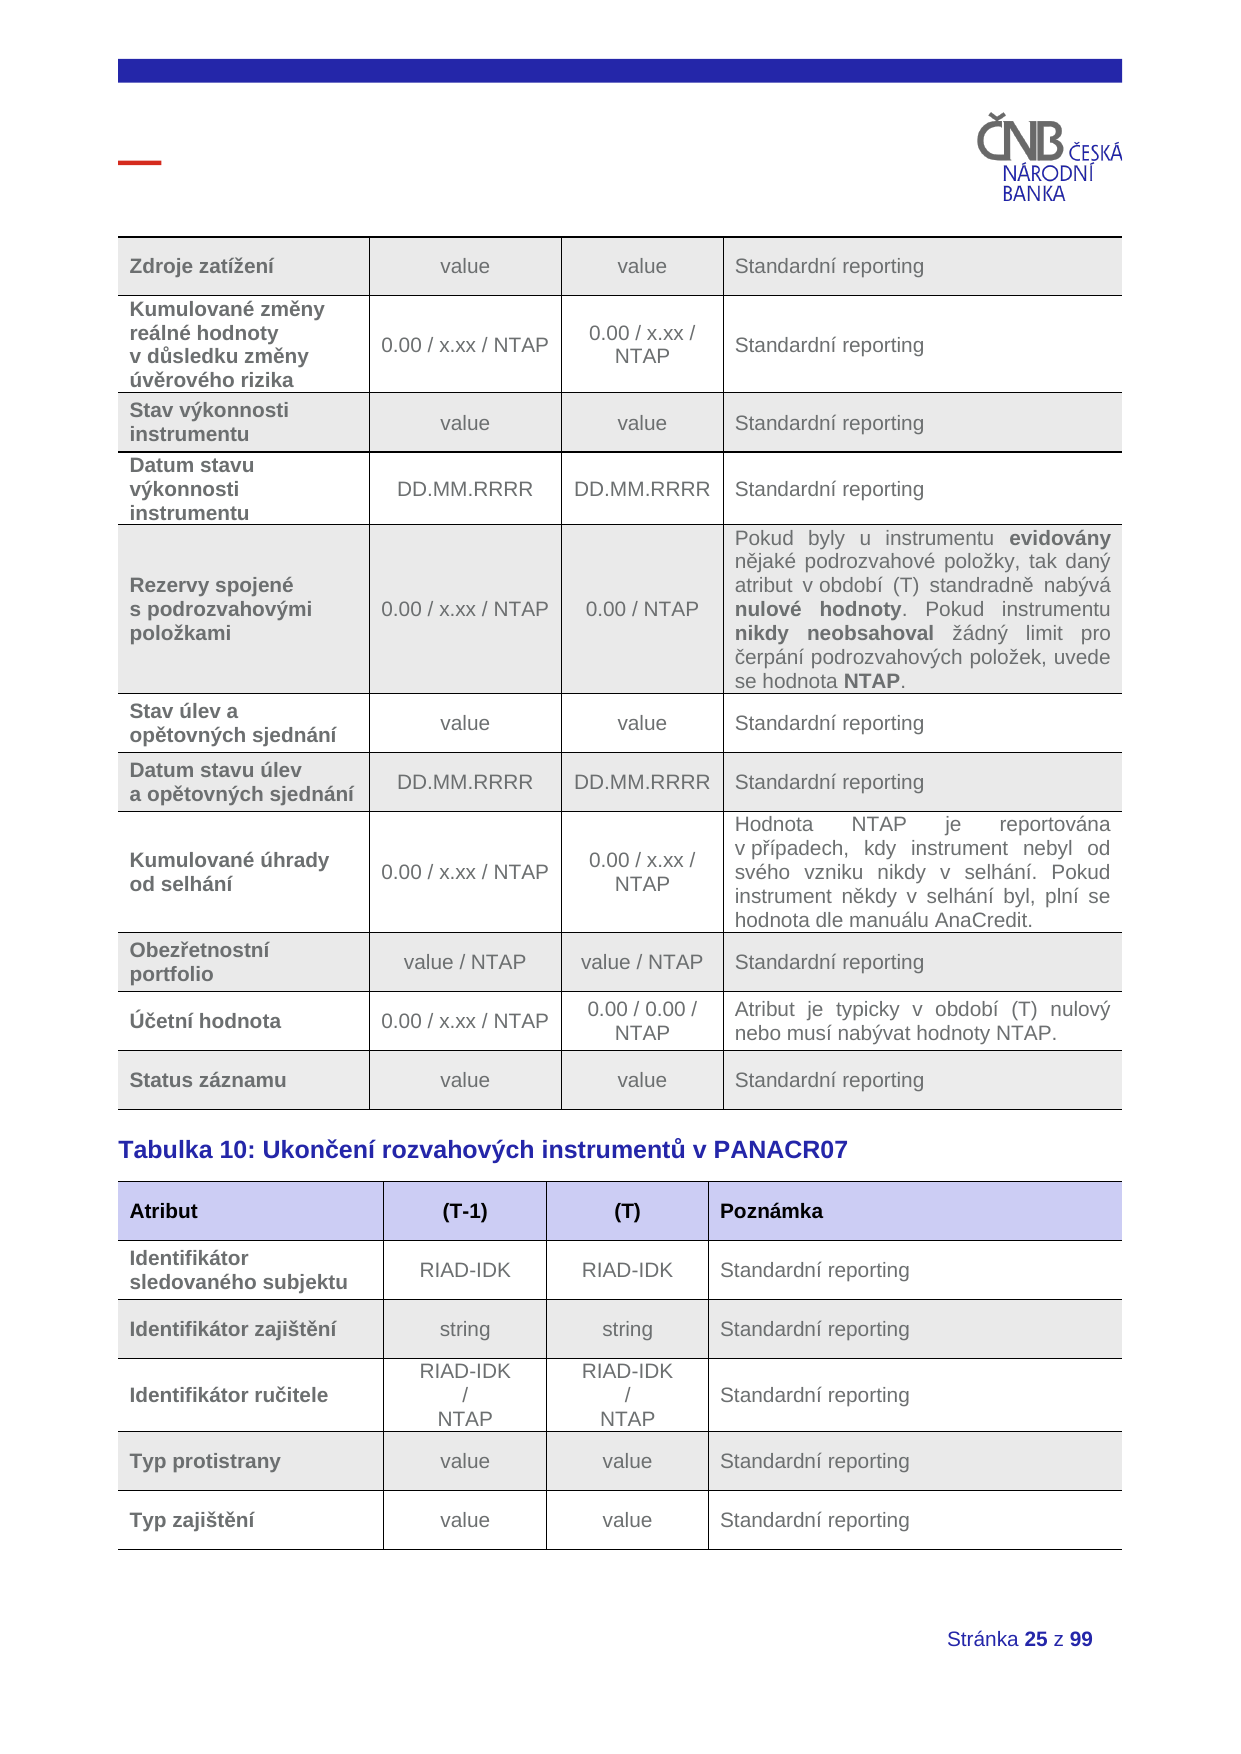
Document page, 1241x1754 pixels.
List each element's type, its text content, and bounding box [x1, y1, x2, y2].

table_cell DD.MM.RRRR [370, 453, 561, 524]
table_cell value [384, 1491, 546, 1549]
table_cell Rezervy spojené s podrozvahovými položkami [118, 525, 369, 693]
table_cell Identifikátor sledovaného subjektu [118, 1241, 383, 1299]
table_cell Pokud byly u instrumentu evidovány nějaké podrozvahové položky, tak daný atribut v období (T) standradně nabývá nulové hodnoty. Pokud instrumentu nikdy neobsahoval žádný limit pro čerpání podrozvahových položek, uvede se hodnota NTAP. [724, 525, 1122, 693]
table_cell string [547, 1300, 708, 1358]
table_cell Standardní reporting [724, 238, 1122, 295]
table_cell Hodnota NTAP je reportována v případech, kdy instrument nebyl od svého vzniku nikdy v selhání. Pokud instrument někdy v selhání byl, plní se hodnota dle manuálu AnaCredit. [724, 812, 1122, 932]
table_cell RIAD-IDK / NTAP [384, 1359, 546, 1431]
table_cell Identifikátor ručitele [118, 1359, 383, 1431]
table_cell value / NTAP [370, 933, 561, 991]
table_cell 0.00 / NTAP [562, 525, 723, 693]
table_cell Stav úlev a opětovných sjednání [118, 694, 369, 752]
table_cell value [547, 1432, 708, 1490]
table_cell Účetní hodnota [118, 992, 369, 1050]
table_cell Zdroje zatížení [118, 238, 369, 295]
table_cell 0.00 / x.xx / NTAP [370, 525, 561, 693]
table_cell Status záznamu [118, 1051, 369, 1109]
table_cell Typ protistrany [118, 1432, 383, 1490]
picture [977, 112, 1123, 201]
table_header (T) [547, 1182, 708, 1240]
table_cell Standardní reporting [709, 1359, 1122, 1431]
table_cell Typ zajištění [118, 1491, 383, 1549]
table_cell Standardní reporting [724, 753, 1122, 811]
table_cell value [562, 694, 723, 752]
table_cell DD.MM.RRRR [370, 753, 561, 811]
table_cell Standardní reporting [709, 1300, 1122, 1358]
table_cell 0.00 / x.xx / NTAP [370, 992, 561, 1050]
table_cell DD.MM.RRRR [562, 453, 723, 524]
table_header Atribut [118, 1182, 383, 1240]
table_cell Standardní reporting [709, 1491, 1122, 1549]
table_cell Identifikátor zajištění [118, 1300, 383, 1358]
table_cell Standardní reporting [709, 1432, 1122, 1490]
table_cell Standardní reporting [724, 453, 1122, 524]
table_cell string [384, 1300, 546, 1358]
table_cell Standardní reporting [709, 1241, 1122, 1299]
table_cell value / NTAP [562, 933, 723, 991]
table_cell Standardní reporting [724, 393, 1122, 451]
table_cell Standardní reporting [724, 694, 1122, 752]
table_cell 0.00 / x.xx / NTAP [562, 812, 723, 932]
table_cell RIAD-IDK / NTAP [547, 1359, 708, 1431]
table_cell Stav výkonnosti instrumentu [118, 393, 369, 451]
table_cell Kumulované změny reálné hodnoty v důsledku změny úvěrového rizika [118, 296, 369, 392]
table_cell Standardní reporting [724, 933, 1122, 991]
table_cell value [370, 238, 561, 295]
table_cell value [384, 1432, 546, 1490]
table_cell RIAD-IDK [384, 1241, 546, 1299]
table_header (T-1) [384, 1182, 546, 1240]
table_cell value [370, 1051, 561, 1109]
table_cell DD.MM.RRRR [562, 753, 723, 811]
table_cell Datum stavu výkonnosti instrumentu [118, 453, 369, 524]
table_cell Atribut je typicky v období (T) nulový nebo musí nabývat hodnoty NTAP. [724, 992, 1122, 1050]
table_cell value [562, 1051, 723, 1109]
text Tabulka 10: Ukončení rozvahových instrumentů v PANACR07 [118, 1135, 1122, 1164]
table_cell Standardní reporting [724, 296, 1122, 392]
table_cell RIAD-IDK [547, 1241, 708, 1299]
table_cell value [562, 393, 723, 451]
table_cell Datum stavu úlev a opětovných sjednání [118, 753, 369, 811]
table_cell value [370, 393, 561, 451]
table_cell Standardní reporting [724, 1051, 1122, 1109]
table_cell 0.00 / x.xx / NTAP [562, 296, 723, 392]
table_cell 0.00 / x.xx / NTAP [370, 812, 561, 932]
table_header Poznámka [709, 1182, 1122, 1240]
table_cell Kumulované úhrady od selhání [118, 812, 369, 932]
table_cell value [547, 1491, 708, 1549]
table_cell Obezřetnostní portfolio [118, 933, 369, 991]
table_cell value [370, 694, 561, 752]
table_cell 0.00 / x.xx / NTAP [370, 296, 561, 392]
table_cell value [562, 238, 723, 295]
table_cell 0.00 / 0.00 / NTAP [562, 992, 723, 1050]
